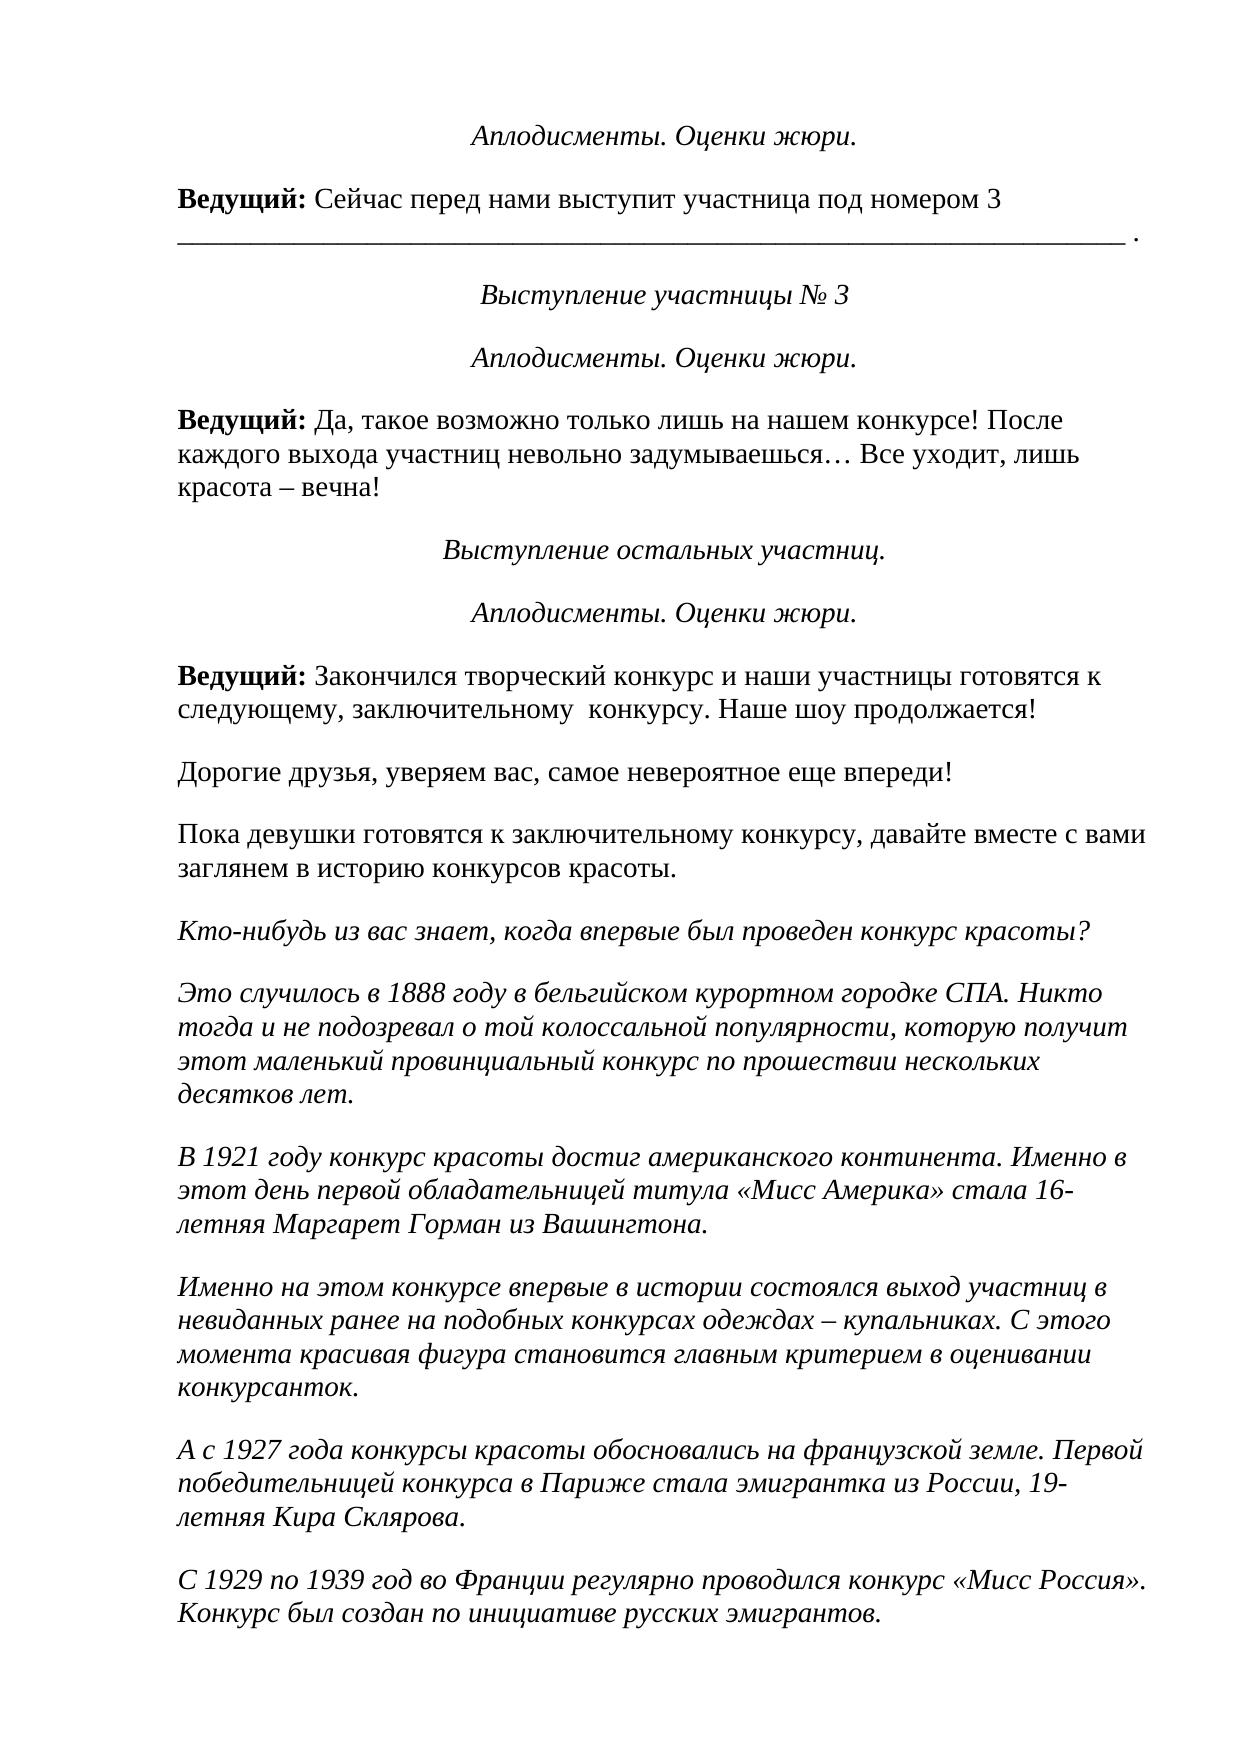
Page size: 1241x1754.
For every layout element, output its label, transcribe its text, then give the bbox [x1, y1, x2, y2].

text Ведущий: Да, такое возможно только лишь на нашем конкурсе! После каждого выхода участниц невольно задумываешься… Все уходит, лишь красота – вечна! [177, 402, 1152, 503]
text Пока девушки готовятся к заключительному конкурсу, давайте вместе с вами заглянем в историю конкурсов красоты. [177, 817, 1152, 884]
text Ведущий: Сейчас перед нами выступит участница под номером 3 _________________________________________________________________ . [177, 181, 1152, 248]
text Аплодисменты. Оценки жюри. [177, 595, 1152, 628]
text В 1921 году конкурс красоты достиг американского континента. Именно в этот день первой обладательницей титула «Мисс Америка» стала 16-летняя Маргарет Горман из Вашингтона. [177, 1139, 1152, 1239]
text А с 1927 года конкурсы красоты обосновались на французской земле. Первой победительницей конкурса в Париже стала эмигрантка из России, 19-летняя Кира Склярова. [177, 1432, 1152, 1533]
text Выступление участницы № 3 [177, 277, 1152, 311]
text Дорогие друзья, уверяем вас, самое невероятное еще впереди! [177, 754, 1152, 787]
text Аплодисменты. Оценки жюри. [177, 118, 1152, 152]
text Ведущий: Закончился творческий конкурс и наши участницы готовятся к следующему, заключительному конкурсу. Наше шоу продолжается! [177, 658, 1152, 725]
text Кто-нибудь из вас знает, когда впервые был проведен конкурс красоты? [177, 913, 1152, 946]
text С 1929 по 1939 год во Франции регулярно проводился конкурс «Мисс Россия». Конкурс был создан по инициативе русских эмигрантов. [177, 1562, 1152, 1629]
text Выступление остальных участниц. [177, 532, 1152, 566]
text Это случилось в 1888 году в бельгийском курортном городке СПА. Никто тогда и не подозревал о той колоссальной популярности, которую получит этот маленький провинциальный конкурс по прошествии нескольких десятков лет. [177, 976, 1152, 1110]
text Именно на этом конкурсе впервые в истории состоялся выход участниц в невиданных ранее на подобных конкурсах одеждах – купальниках. С этого момента красивая фигура становится главным критерием в оценивании конкурсанток. [177, 1269, 1152, 1403]
text Аплодисменты. Оценки жюри. [177, 340, 1152, 373]
